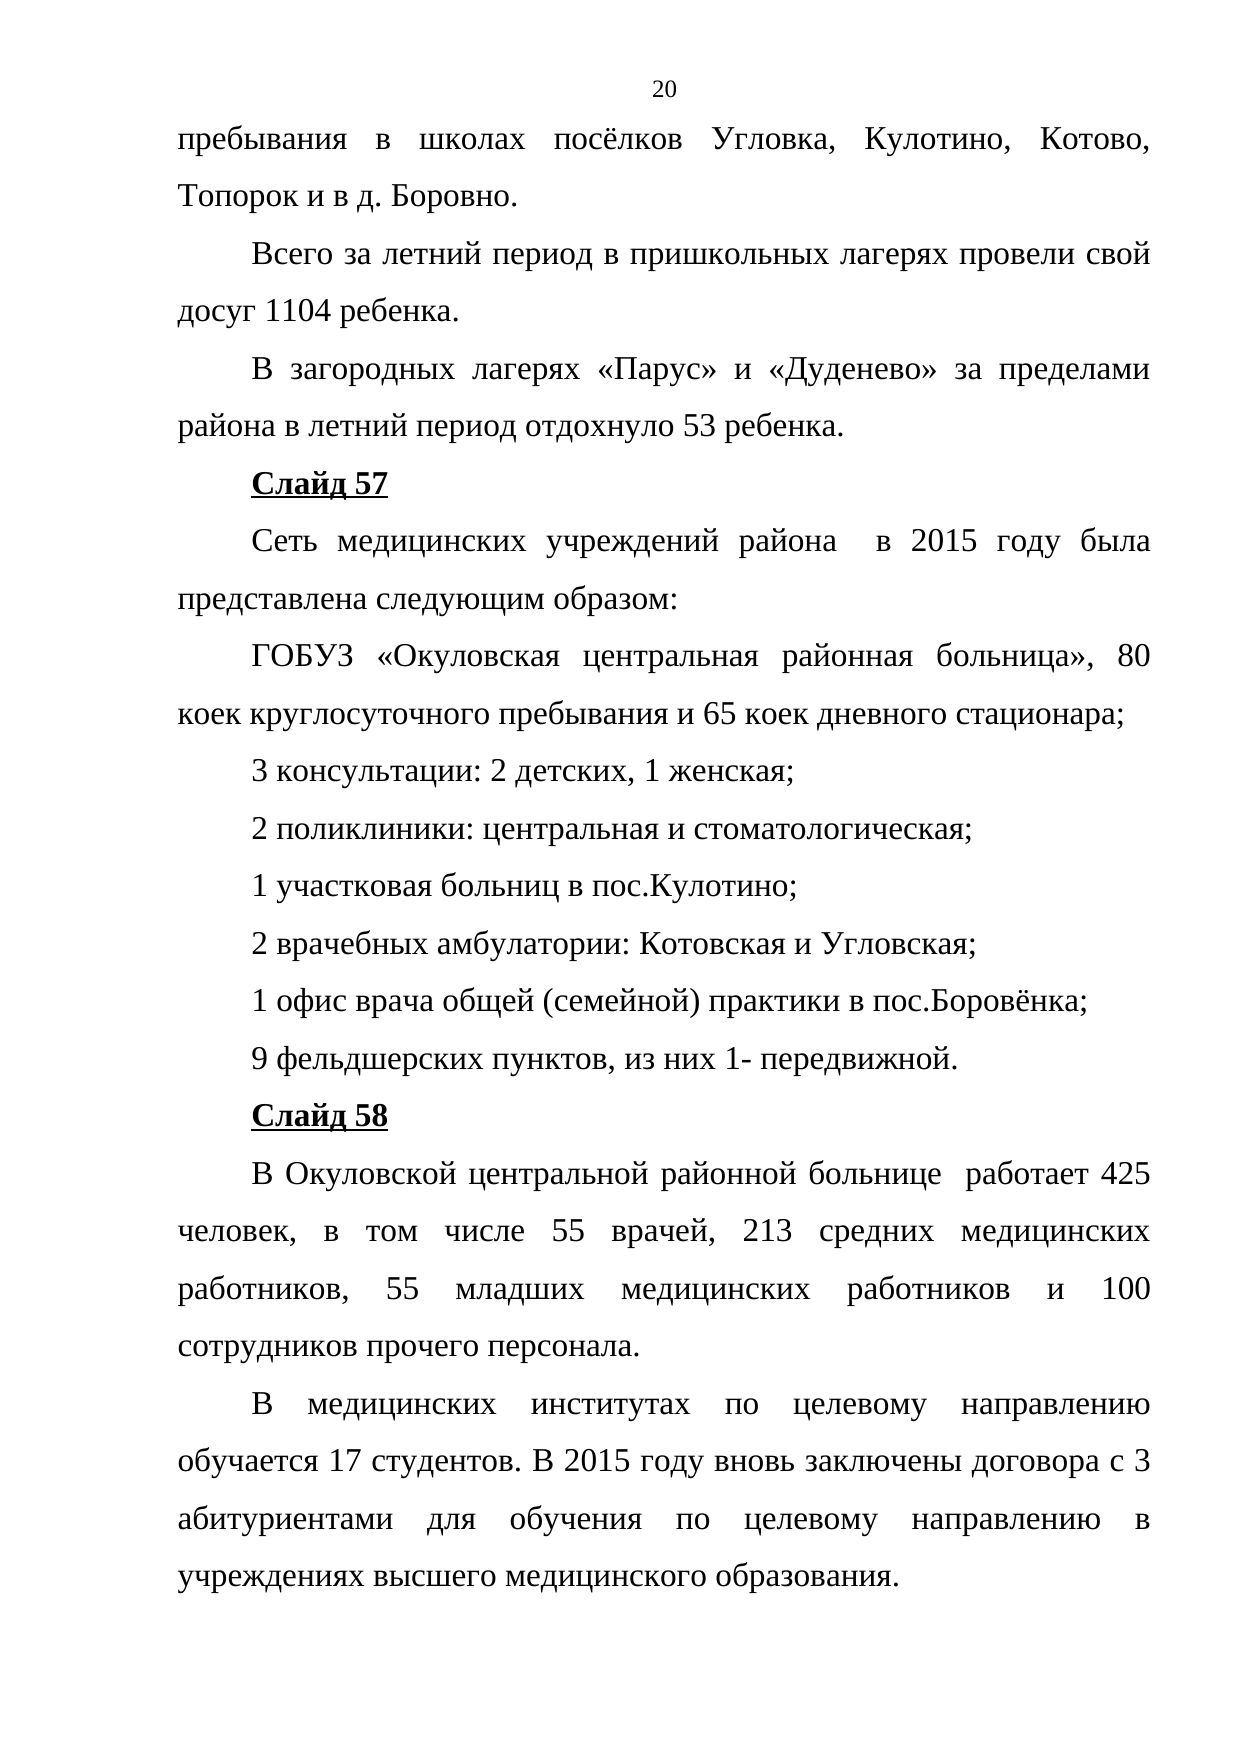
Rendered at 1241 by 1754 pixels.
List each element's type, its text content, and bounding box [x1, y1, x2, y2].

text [177, 118, 1152, 214]
text Слайд 57 [177, 463, 1152, 501]
text 1 офис врача общей (семейной) практики в пос.Боровёнка; [177, 981, 1152, 1019]
text 1 участковая больниц в пос.Кулотино; [177, 866, 1152, 904]
text 3 консультации: 2 детских, 1 женская; [177, 751, 1152, 789]
text В загородных лагерях «Парус» и «Дуденево» за пределами района в летний период отдохнуло 53 ребенка. [177, 348, 1152, 444]
text Сеть медицинских учреждений района в 2015 году была представлена следующим образом: [177, 521, 1152, 616]
text Слайд 58 [177, 1096, 1152, 1134]
text 2 врачебных амбулатории: Котовская и Угловская; [177, 923, 1152, 961]
text Всего за летний период в пришкольных лагерях провели свой досуг 1104 ребенка. [177, 233, 1152, 329]
text В медицинских институтах по целевому направлению обучается 17 студентов. В 2015 году вновь заключены договора с 3 абитуриентами для обучения по целевому направлению в учреждениях высшего медицинского образования. [177, 1383, 1152, 1594]
text ГОБУЗ «Окуловская центральная районная больница», 80 коек круглосуточного пребывания и 65 коек дневного стационара; [177, 636, 1152, 731]
text 2 поликлиники: центральная и стоматологическая; [177, 808, 1152, 846]
text 9 фельдшерских пунктов, из них 1- передвижной. [177, 1038, 1152, 1076]
text В Окуловской центральной районной больнице работает 425 человек, в том числе 55 врачей, 213 средних медицинских работников, 55 младших медицинских работников и 100 сотрудников прочего персонала. [177, 1153, 1152, 1364]
